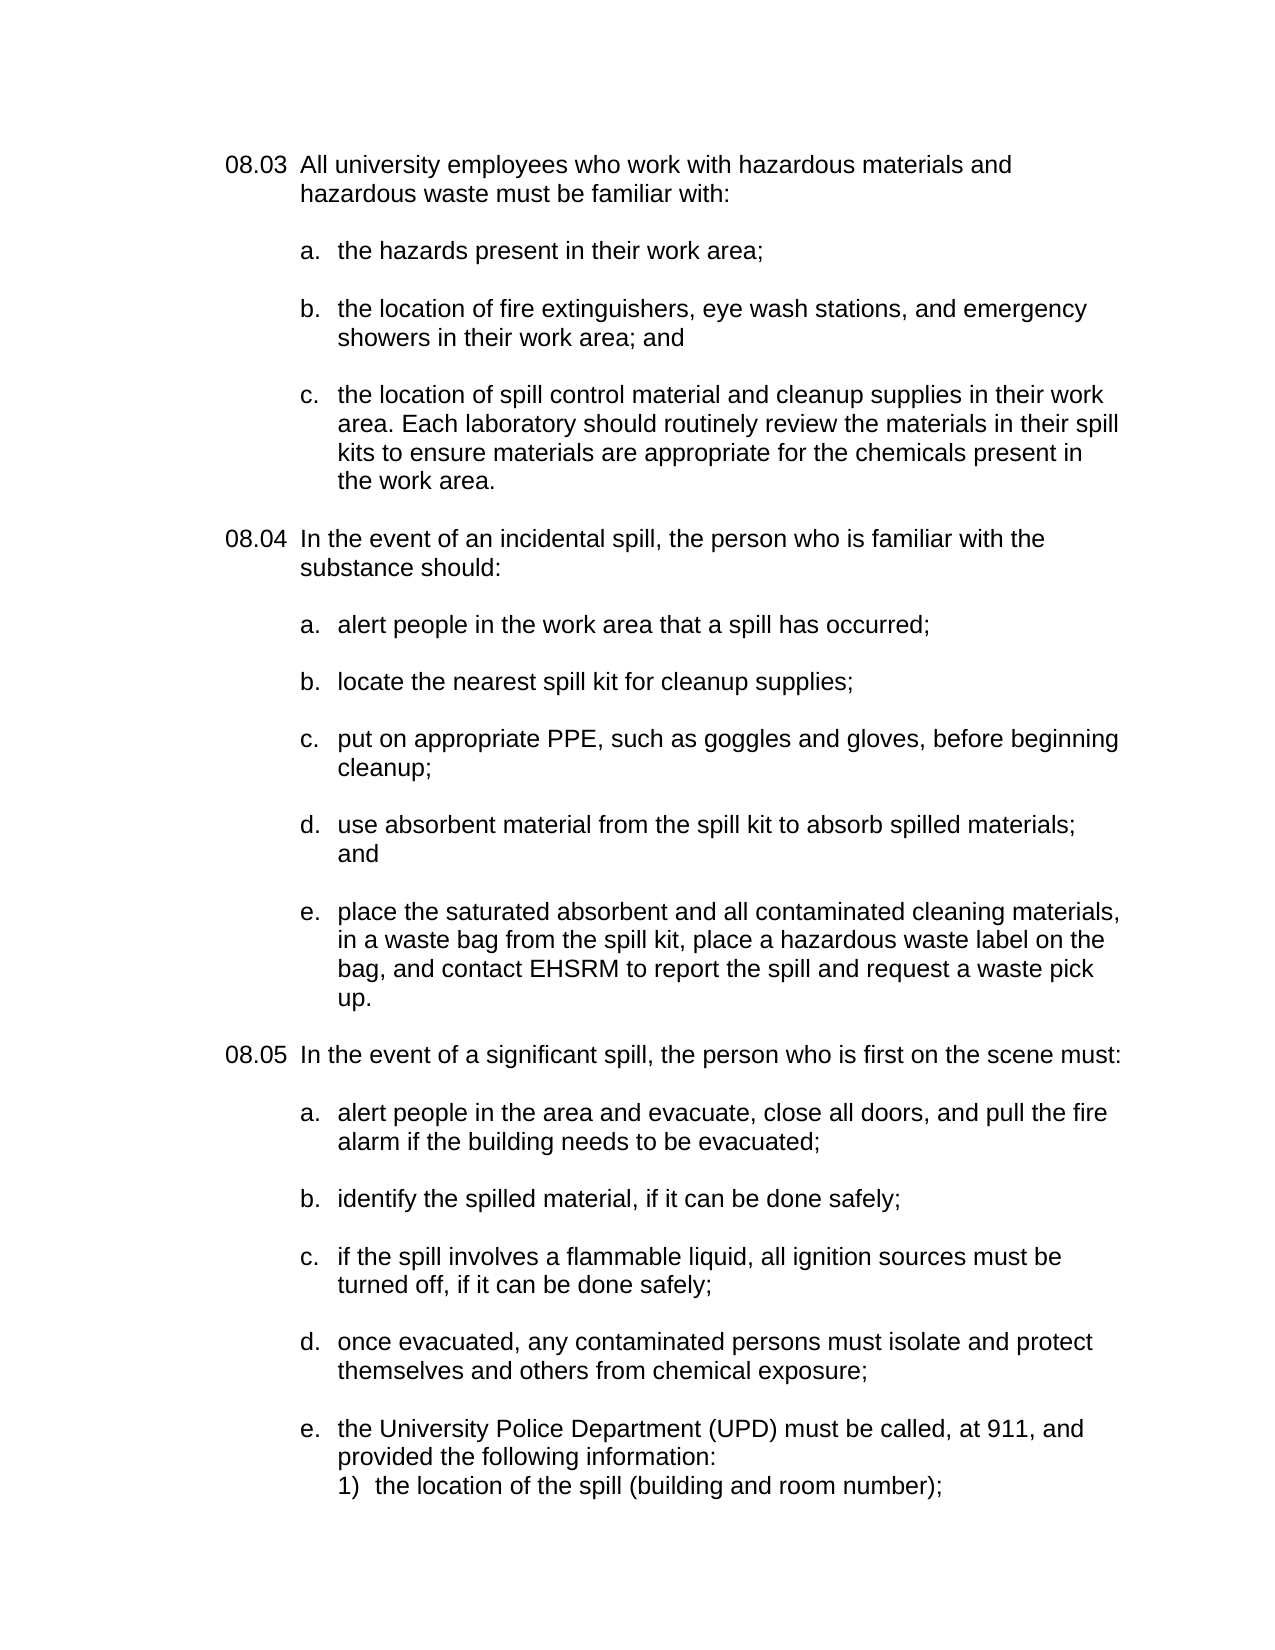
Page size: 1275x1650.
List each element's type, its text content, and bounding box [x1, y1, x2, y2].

text 08.04 In the event of an incidental spill, the person who is familiar with the substance should: [225, 524, 1125, 581]
list alert people in the area and evacuate, close all doors, and pull the fire alarm if the building needs to be evacuated; [300, 1098, 1125, 1156]
text b. locate the nearest spill kit for cleanup supplies; [300, 667, 1125, 696]
text 08.05 In the event of a significant spill, the person who is first on the scene must: [225, 1041, 1125, 1069]
list the location of the spill (building and room number); [337, 1471, 1125, 1500]
list identify the spilled material, if it can be done safely; [300, 1184, 1125, 1213]
list if the spill involves a flammable liquid, all ignition sources must be turned off, if it can be done safely; [300, 1242, 1125, 1299]
list place the saturated absorbent and all contaminated cleaning materials, in a waste bag from the spill kit, place a hazardous waste label on the bag, and contact EHSRM to report the spill and request a waste pick up. [300, 897, 1125, 1012]
list the location of fire extinguishers, eye wash stations, and emergency showers in their work area; and [300, 294, 1125, 351]
list once evacuated, any contaminated persons must isolate and protect themselves and others from chemical exposure; [300, 1327, 1125, 1385]
list the hazards present in their work area; [300, 236, 1125, 265]
text c. put on appropriate PPE, such as goggles and gloves, before beginning cleanup; [300, 724, 1125, 782]
list the University Police Department (UPD) must be called, at 911, and provided the following information: [300, 1413, 1125, 1471]
list use absorbent material from the spill kit to absorb spilled materials; and [300, 811, 1125, 868]
text 08.03 All university employees who work with hazardous materials and hazardous waste must be familiar with: [225, 150, 1125, 207]
text a. alert people in the work area that a spill has occurred; [300, 610, 1125, 639]
list the location of spill control material and cleanup supplies in their work area. Each laboratory should routinely review the materials in their spill kits to ensure materials are appropriate for the chemicals present in the work area. [300, 380, 1125, 495]
